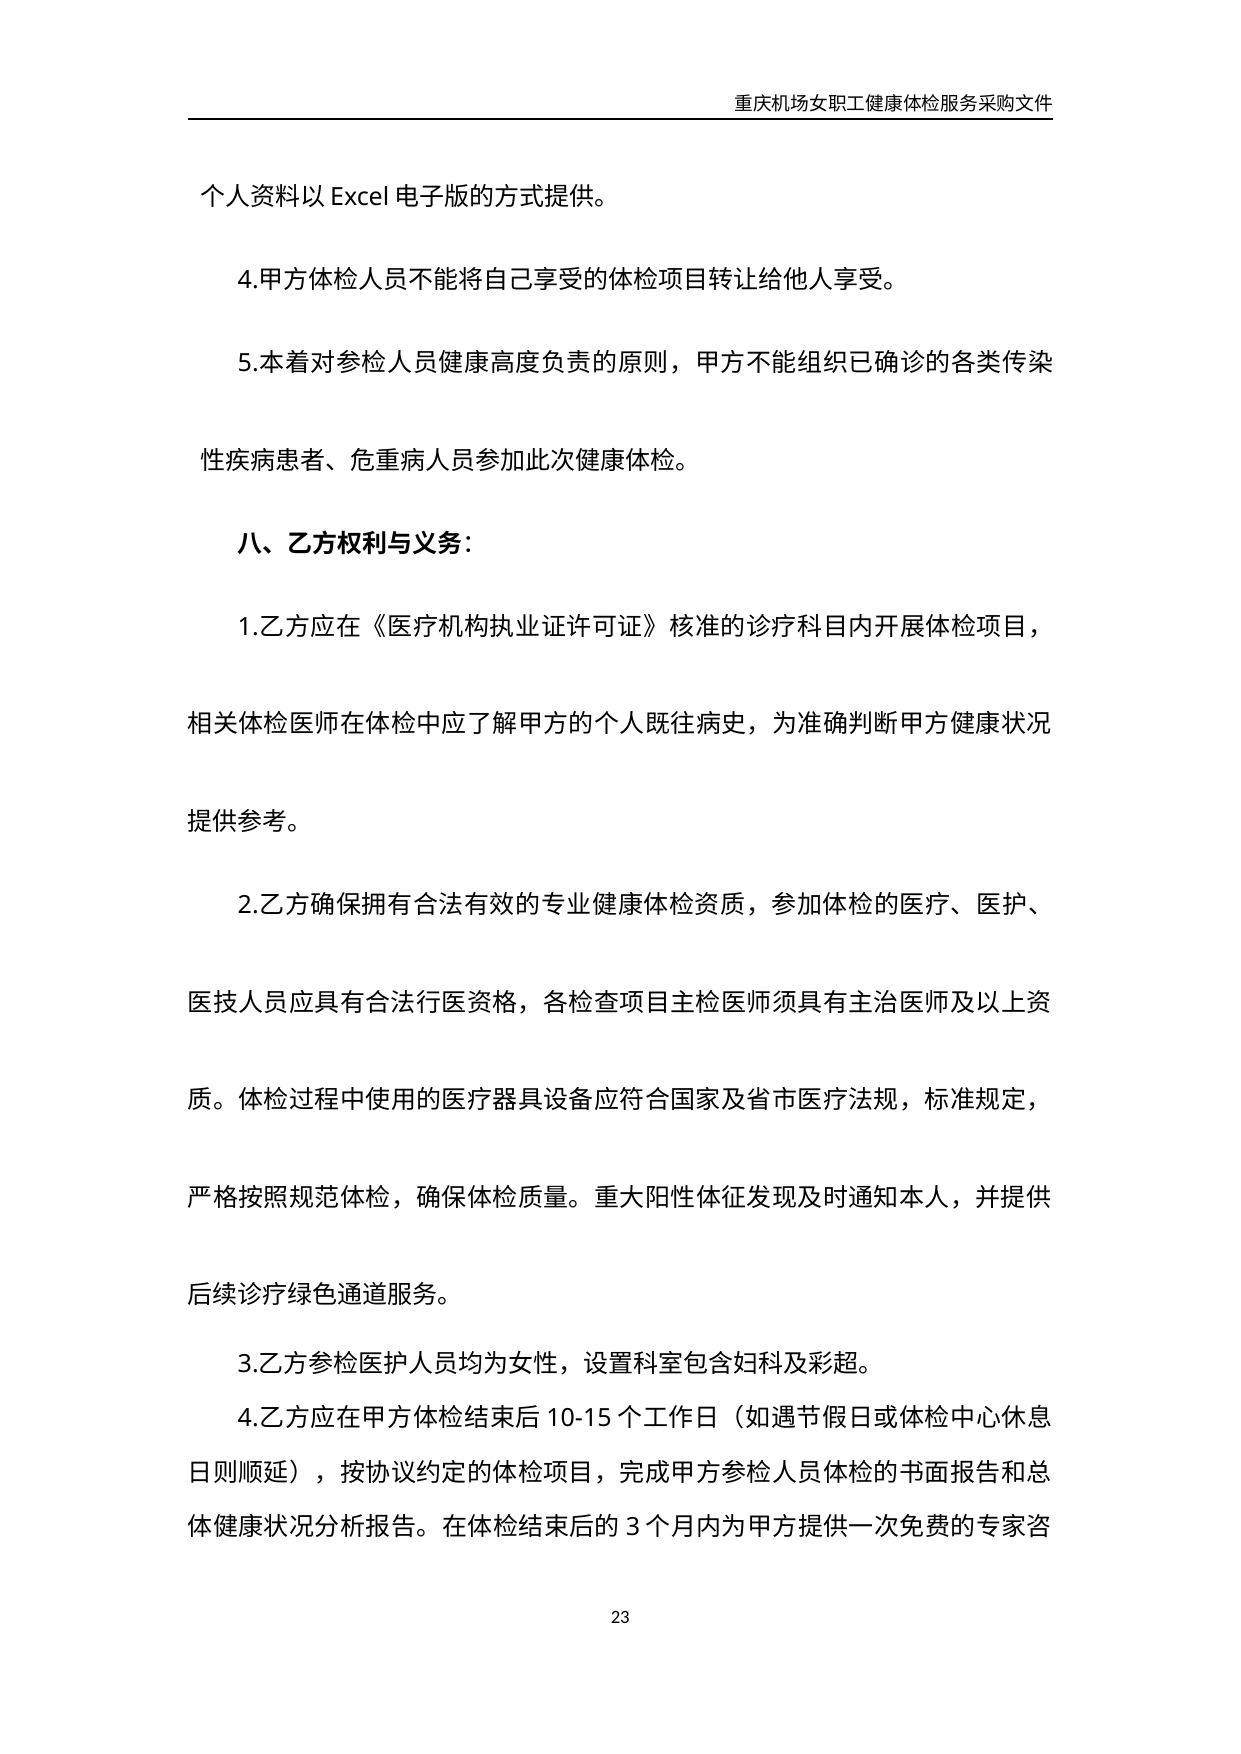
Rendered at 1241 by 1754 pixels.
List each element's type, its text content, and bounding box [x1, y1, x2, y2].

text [187, 1398, 1053, 1543]
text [200, 162, 1053, 227]
text 八、乙方权利与义务： [187, 509, 1053, 574]
text 1.乙方应在《医疗机构执业证许可证》核准的诊疗科目内开展体检项目，相关体检医师在体检中应了解甲方的个人既往病史，为准确判断甲方健康状况提供参考。 [187, 592, 1053, 852]
text 2.乙方确保拥有合法有效的专业健康体检资质，参加体检的医疗、医护、医技人员应具有合法行医资格，各检查项目主检医师须具有主治医师及以上资质。体检过程中使用的医疗器具设备应符合国家及省市医疗法规，标准规定，严格按照规范体检，确保体检质量。重大阳性体征发现及时通知本人，并提供后续诊疗绿色通道服务。 [187, 870, 1053, 1325]
text 5.本着对参检人员健康高度负责的原则，甲方不能组织已确诊的各类传染性疾病患者、危重病人员参加此次健康体检。 [200, 328, 1053, 491]
text 4.甲方体检人员不能将自己享受的体检项目转让给他人享受。 [200, 245, 1053, 310]
text 3.乙方参检医护人员均为女性，设置科室包含妇科及彩超。 [187, 1343, 1053, 1379]
